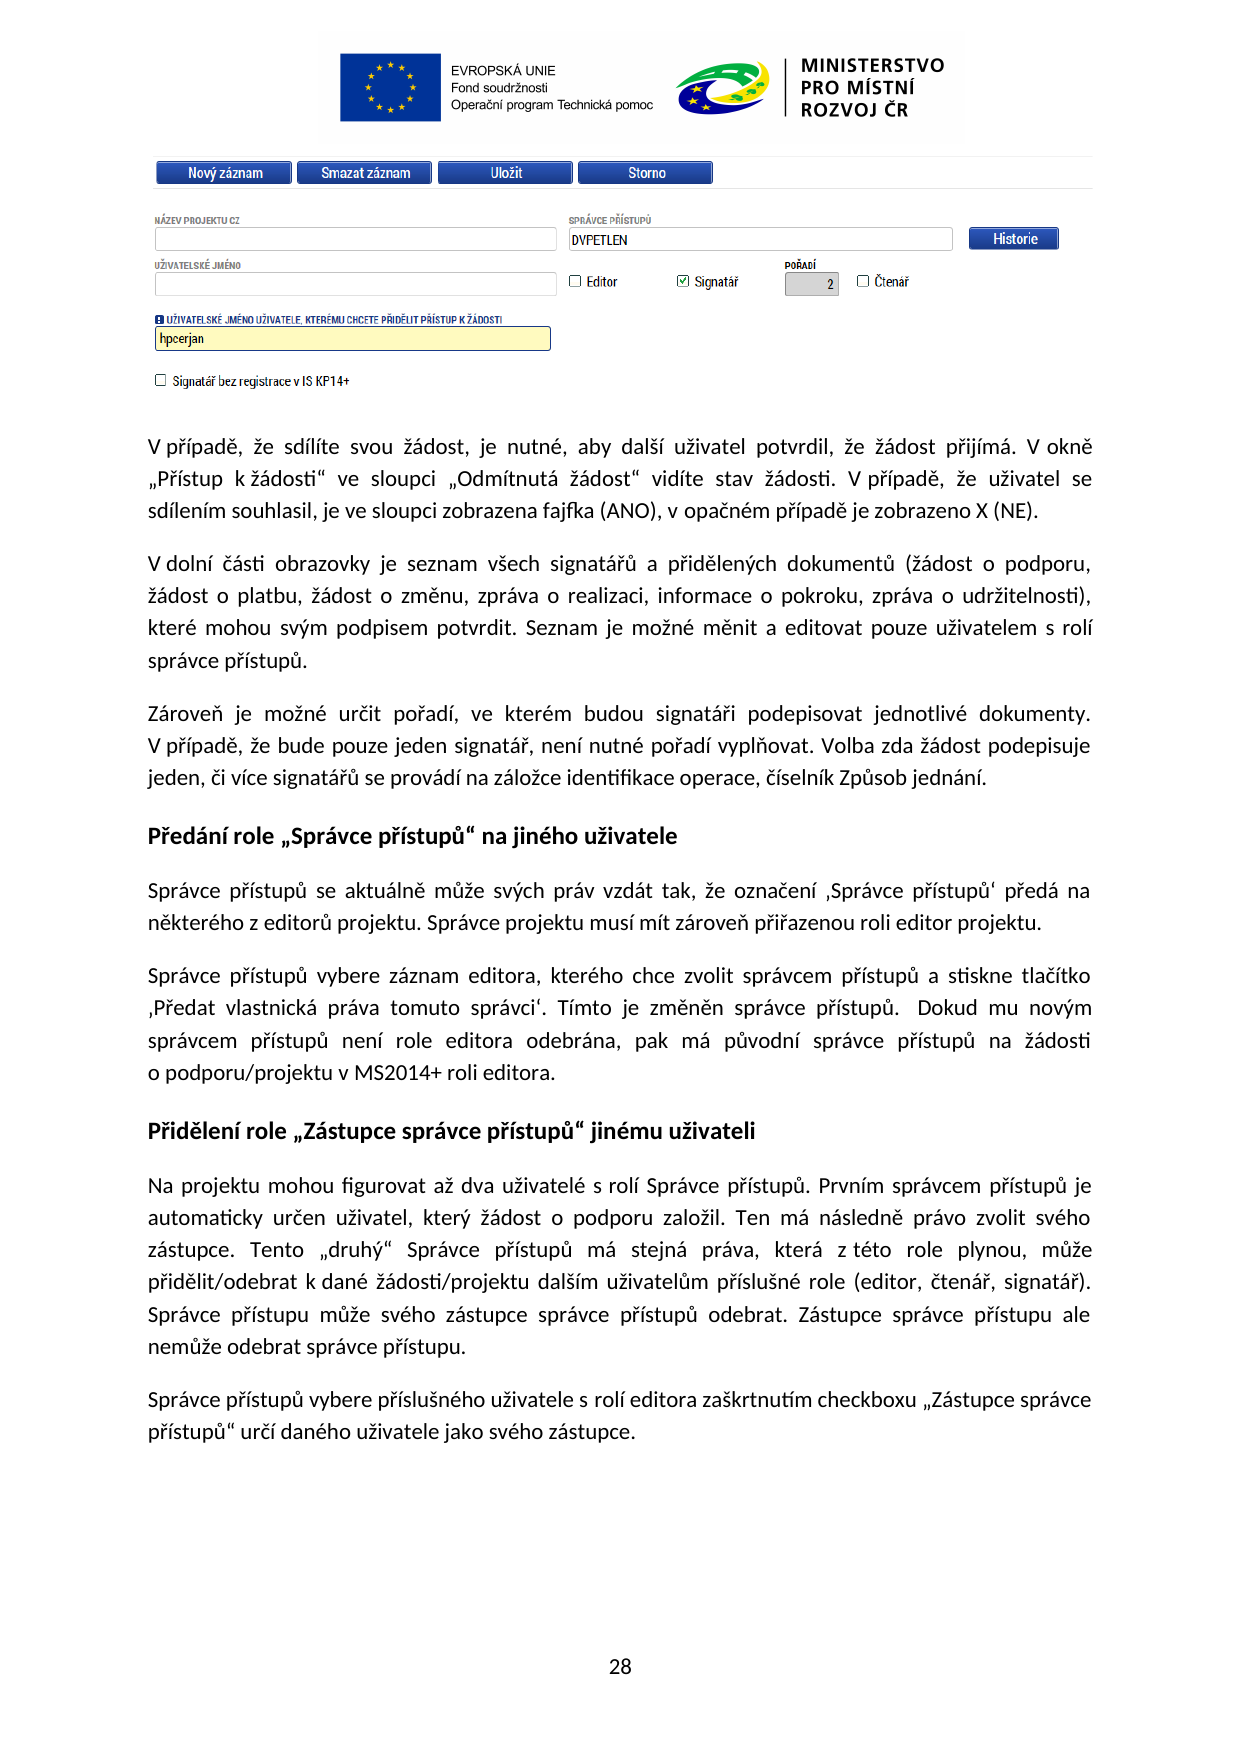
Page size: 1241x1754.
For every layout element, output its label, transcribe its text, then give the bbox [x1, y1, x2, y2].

text Zároveň je možné určit pořadí, ve kterém budou signatáři podepisovat jednotlivé dokumenty. V případě, že bude pouze jeden signatář, není nutné pořadí vyplňovat. Volba zda žádost podepisuje jeden, či více signatářů se provádí na záložce identifikace operace, číselník Způsob jednání. [148, 699, 1093, 791]
text Správce přístupů se aktuálně může svých práv vzdát tak, že označení ‚Správce přístupů‘ předá na některého z editorů projektu. Správce projektu musí mít zároveň přiřazenou roli editor projektu. [148, 876, 1093, 936]
text Na projektu mohou figurovat až dva uživatelé s rolí Správce přístupů. Prvním správcem přístupů je automaticky určen uživatel, který žádost o podporu založil. Ten má následně právo zvolit svého zástupce. Tento „druhý“ Správce přístupů má stejná práva, která z této role plynou, může přidělit/odebrat k dané žádosti/projektu dalším uživatelům příslušné role (editor, čtenář, signatář). Správce přístupu může svého zástupce správce přístupů odebrat. Zástupce správce přístupu ale nemůže odebrat správce přístupu. [148, 1171, 1093, 1360]
subtitle Přidělení role „Zástupce správce přístupů“ jinému uživateli [148, 1115, 1093, 1146]
subtitle Předání role „Správce přístupů“ na jiného uživatele [148, 820, 1093, 851]
picture [147, 147, 1093, 407]
text V dolní části obrazovky je seznam všech signatářů a přidělených dokumentů (žádost o podporu, žádost o platbu, žádost o změnu, zpráva o realizaci, informace o pokroku, zpráva o udržitelnosti), které mohou svým podpisem potvrdit. Seznam je možné měnit a editovat pouze uživatelem s rolí správce přístupů. [148, 549, 1093, 674]
text Správce přístupů vybere záznam editora, kterého chce zvolit správcem přístupů a stiskne tlačítko ‚Předat vlastnická práva tomuto správci‘. Tímto je změněn správce přístupů. Dokud mu novým správcem přístupů není role editora odebrána, pak má původní správce přístupů na žádosti o podporu/projektu v MS2014+ roli editora. [148, 961, 1093, 1086]
picture [318, 31, 965, 144]
text V případě, že sdílíte svou žádost, je nutné, aby další uživatel potvrdil, že žádost přijímá. V okně „Přístup k žádosti“ ve sloupci „Odmítnutá žádost“ vidíte stav žádosti. V případě, že uživatel se sdílením souhlasil, je ve sloupci zobrazena fajfka (ANO), v opačném případě je zobrazeno X (NE). [148, 432, 1093, 524]
text Správce přístupů vybere příslušného uživatele s rolí editora zaškrtnutím checkboxu „Zástupce správce přístupů“ určí daného uživatele jako svého zástupce. [148, 1385, 1093, 1445]
